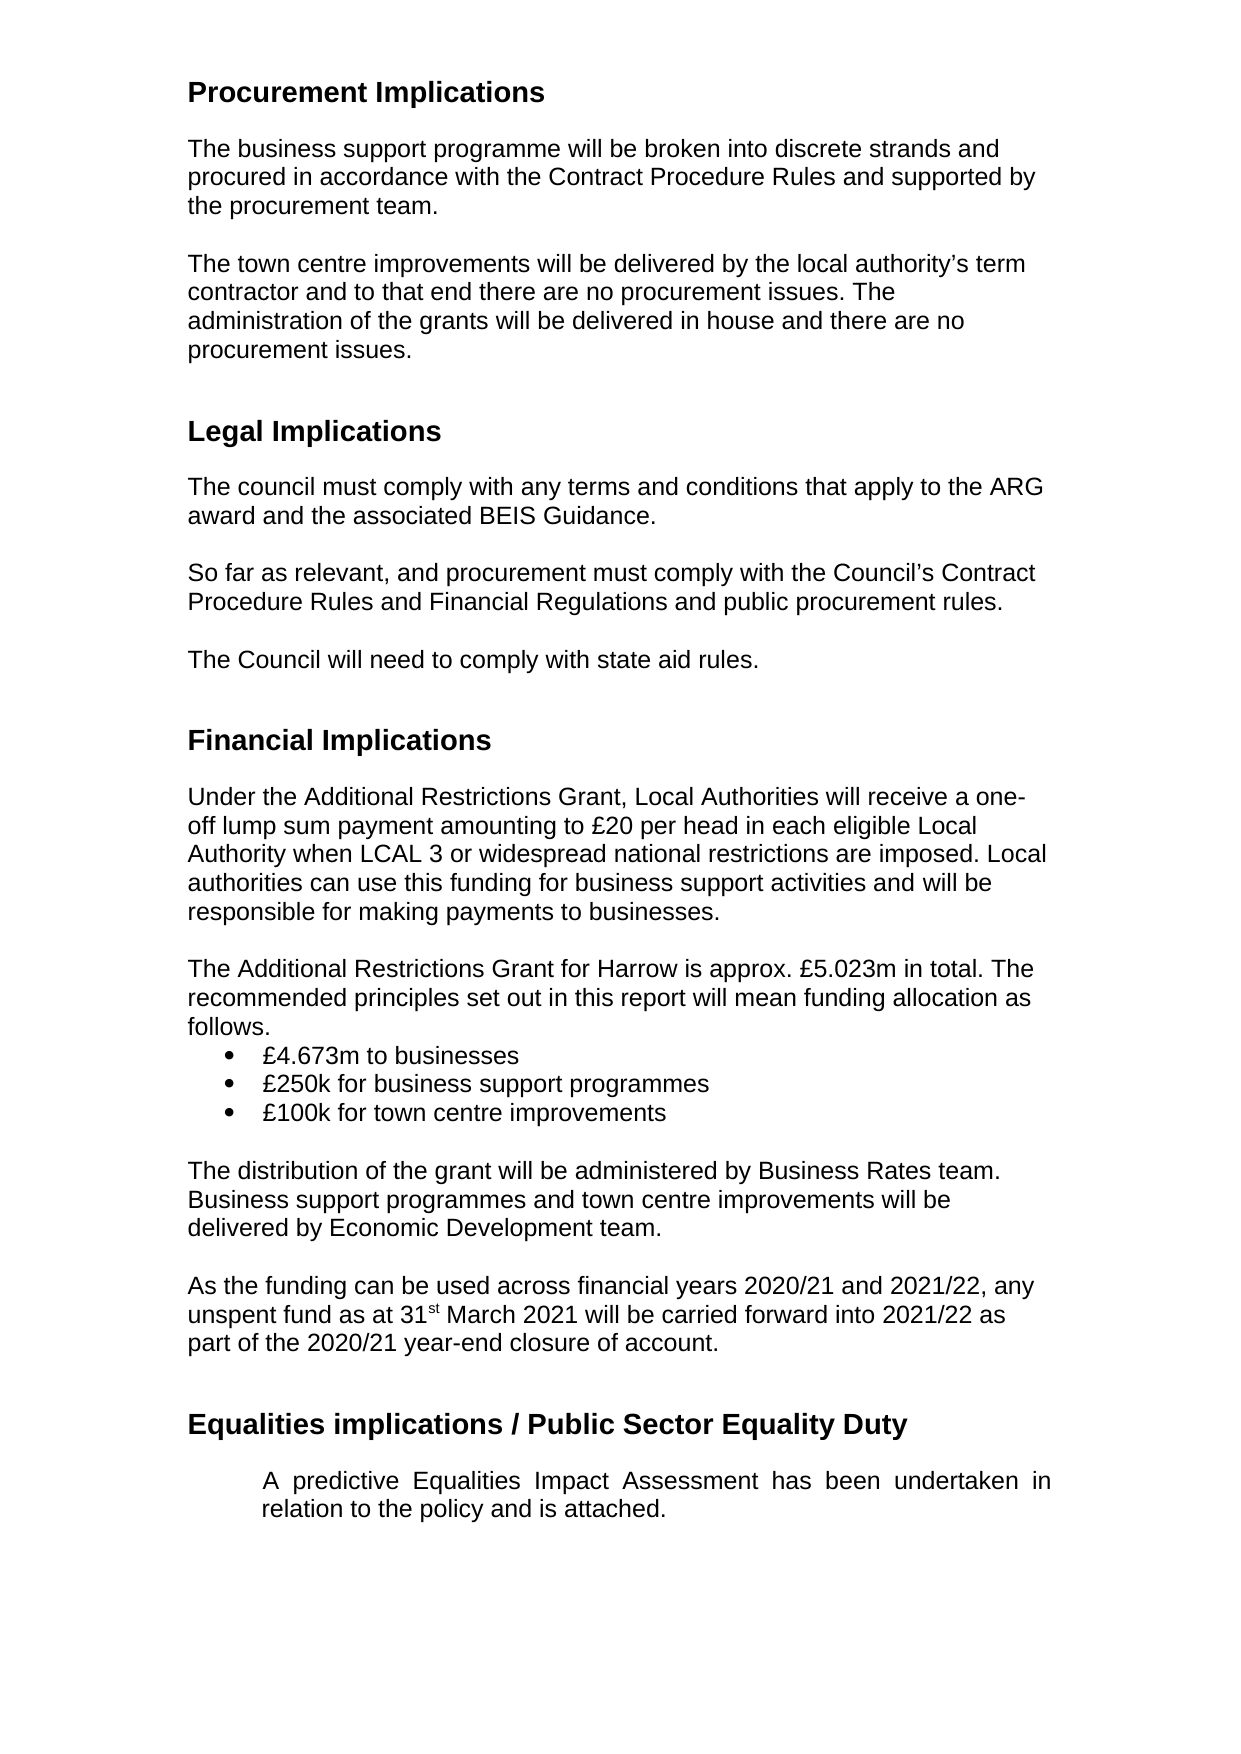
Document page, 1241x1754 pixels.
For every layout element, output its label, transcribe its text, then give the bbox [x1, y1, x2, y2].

text The Additional Restrictions Grant for Harrow is approx. £5.023m in total. The recommended principles set out in this report will mean funding allocation as follows. [187, 954, 1053, 1041]
text The business support programme will be broken into discrete strands and procured in accordance with the Contract Procedure Rules and supported by the procurement team. [187, 133, 1053, 220]
text The council must comply with any terms and conditions that apply to the ARG [187, 472, 1053, 501]
list £100k for town centre improvements [225, 1098, 1053, 1127]
subtitle Financial Implications [187, 723, 1053, 757]
text A predictive Equalities Impact Assessment has been undertaken in relation to the policy and is attached. [261, 1466, 1053, 1523]
text Under the Additional Restrictions Grant, Local Authorities will receive a one-off lump sum payment amounting to £20 per head in each eligible Local Authority when LCAL 3 or widespread national restrictions are imposed. Local authorities can use this funding for business support activities and will be responsible for making payments to businesses. [187, 782, 1053, 926]
subtitle Legal Implications [187, 413, 1053, 447]
list £4.673m to businesses [225, 1041, 1053, 1069]
text So far as relevant, and procurement must comply with the Council’s Contract Procedure Rules and Financial Regulations and public procurement rules. [187, 558, 1053, 616]
subtitle Equalities implications / Public Sector Equality Duty [187, 1407, 1053, 1441]
text The town centre improvements will be delivered by the local authority’s term contractor and to that end there are no procurement issues. The administration of the grants will be delivered in house and there are no procurement issues. [187, 248, 1053, 363]
text The Council will need to comply with state aid rules. [187, 644, 1053, 673]
text award and the associated BEIS Guidance. [187, 501, 1053, 529]
subtitle Procurement Implications [187, 75, 1053, 108]
text As the funding can be used across financial years 2020/21 and 2021/22, any unspent fund as at 31st March 2021 will be carried forward into 2021/22 as part of the 2020/21 year-end closure of account. [187, 1271, 1053, 1357]
list £250k for business support programmes [225, 1069, 1053, 1098]
text The distribution of the grant will be administered by Business Rates team. Business support programmes and town centre improvements will be delivered by Economic Development team. [187, 1156, 1053, 1242]
